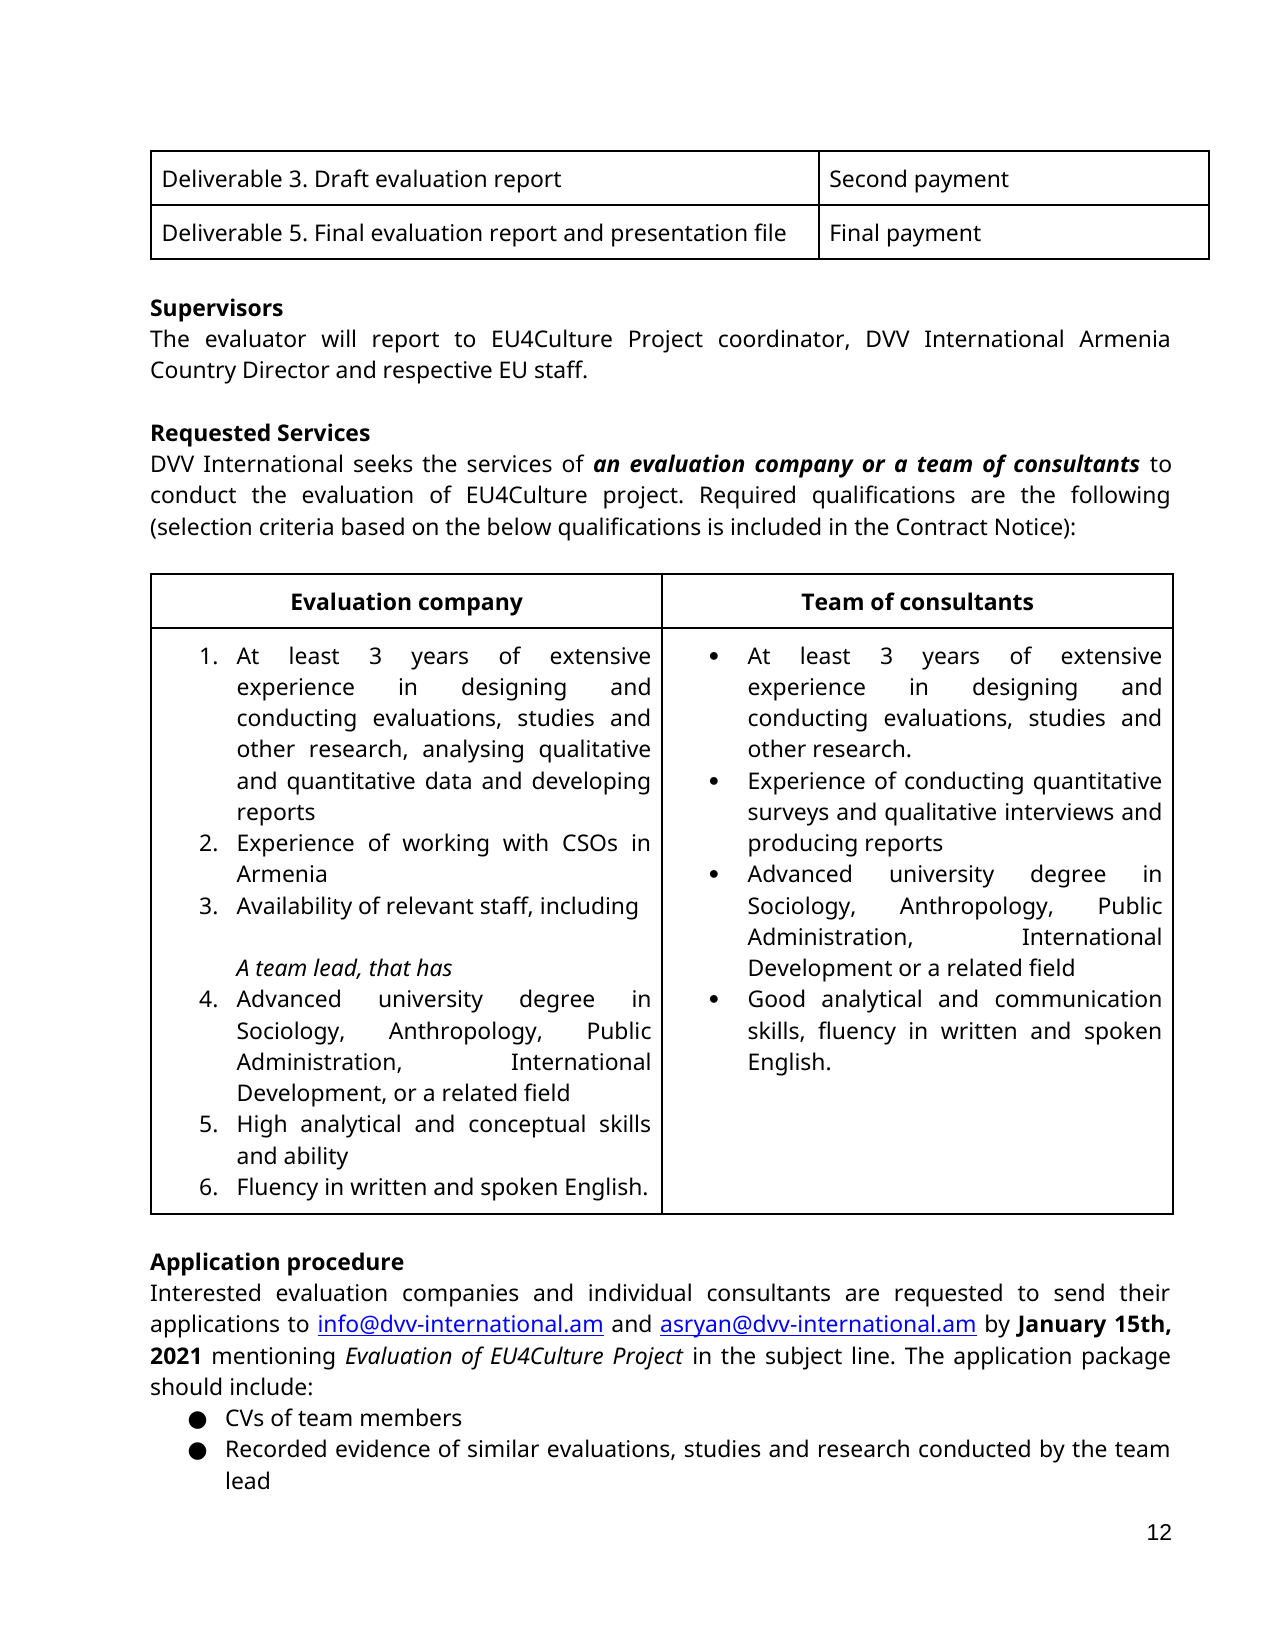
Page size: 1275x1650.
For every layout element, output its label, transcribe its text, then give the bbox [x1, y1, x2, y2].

table_cell At least 3 years of extensive experience in designing and conducting evaluations, studies and other research, analysing qualitative and quantitative data and developing reports Experience of working with CSOs in Armenia Availability of relevant staff, including A team lead, that has Advanced university degree in Sociology, Anthropology, Public Administration, International Development, or a related field High analytical and conceptual skills and ability Fluency in written and spoken English. [152, 629, 661, 1212]
list CVs of team members [187, 1402, 1172, 1433]
table_cell Final payment [820, 206, 1208, 258]
table_cell Deliverable 5. Final evaluation report and presentation file [152, 206, 818, 258]
text Supervisors [150, 292, 1172, 323]
text DVV International seeks the services of an evaluation company or a team of consultants to conduct the evaluation of EU4Culture project. Required qualifications are the following (selection criteria based on the below qualifications is included in the Contract Notice): [150, 448, 1172, 542]
table_header Team of consultants [663, 575, 1172, 627]
table_cell Second payment [820, 152, 1208, 204]
table_cell At least 3 years of extensive experience in designing and conducting evaluations, studies and other research. Experience of conducting quantitative surveys and qualitative interviews and producing reports Advanced university degree in Sociology, Anthropology, Public Administration, International Development or a related field Good analytical and communication skills, fluency in written and spoken English. [663, 629, 1172, 1212]
text Interested evaluation companies and individual consultants are requested to send their applications to info@dvv-international.am and asryan@dvv-international.am by January 15th, 2021 mentioning Evaluation of EU4Culture Project in the subject line. The application package should include: [150, 1277, 1172, 1402]
text Application procedure [150, 1246, 1172, 1277]
table_header Evaluation company [152, 575, 661, 627]
list Recorded evidence of similar evaluations, studies and research conducted by the team lead [187, 1433, 1172, 1496]
text The evaluator will report to EU4Culture Project coordinator, DVV International Armenia Country Director and respective EU staff. [150, 323, 1172, 385]
text Requested Services [150, 417, 1172, 448]
table_cell Deliverable 3. Draft evaluation report [152, 152, 818, 204]
